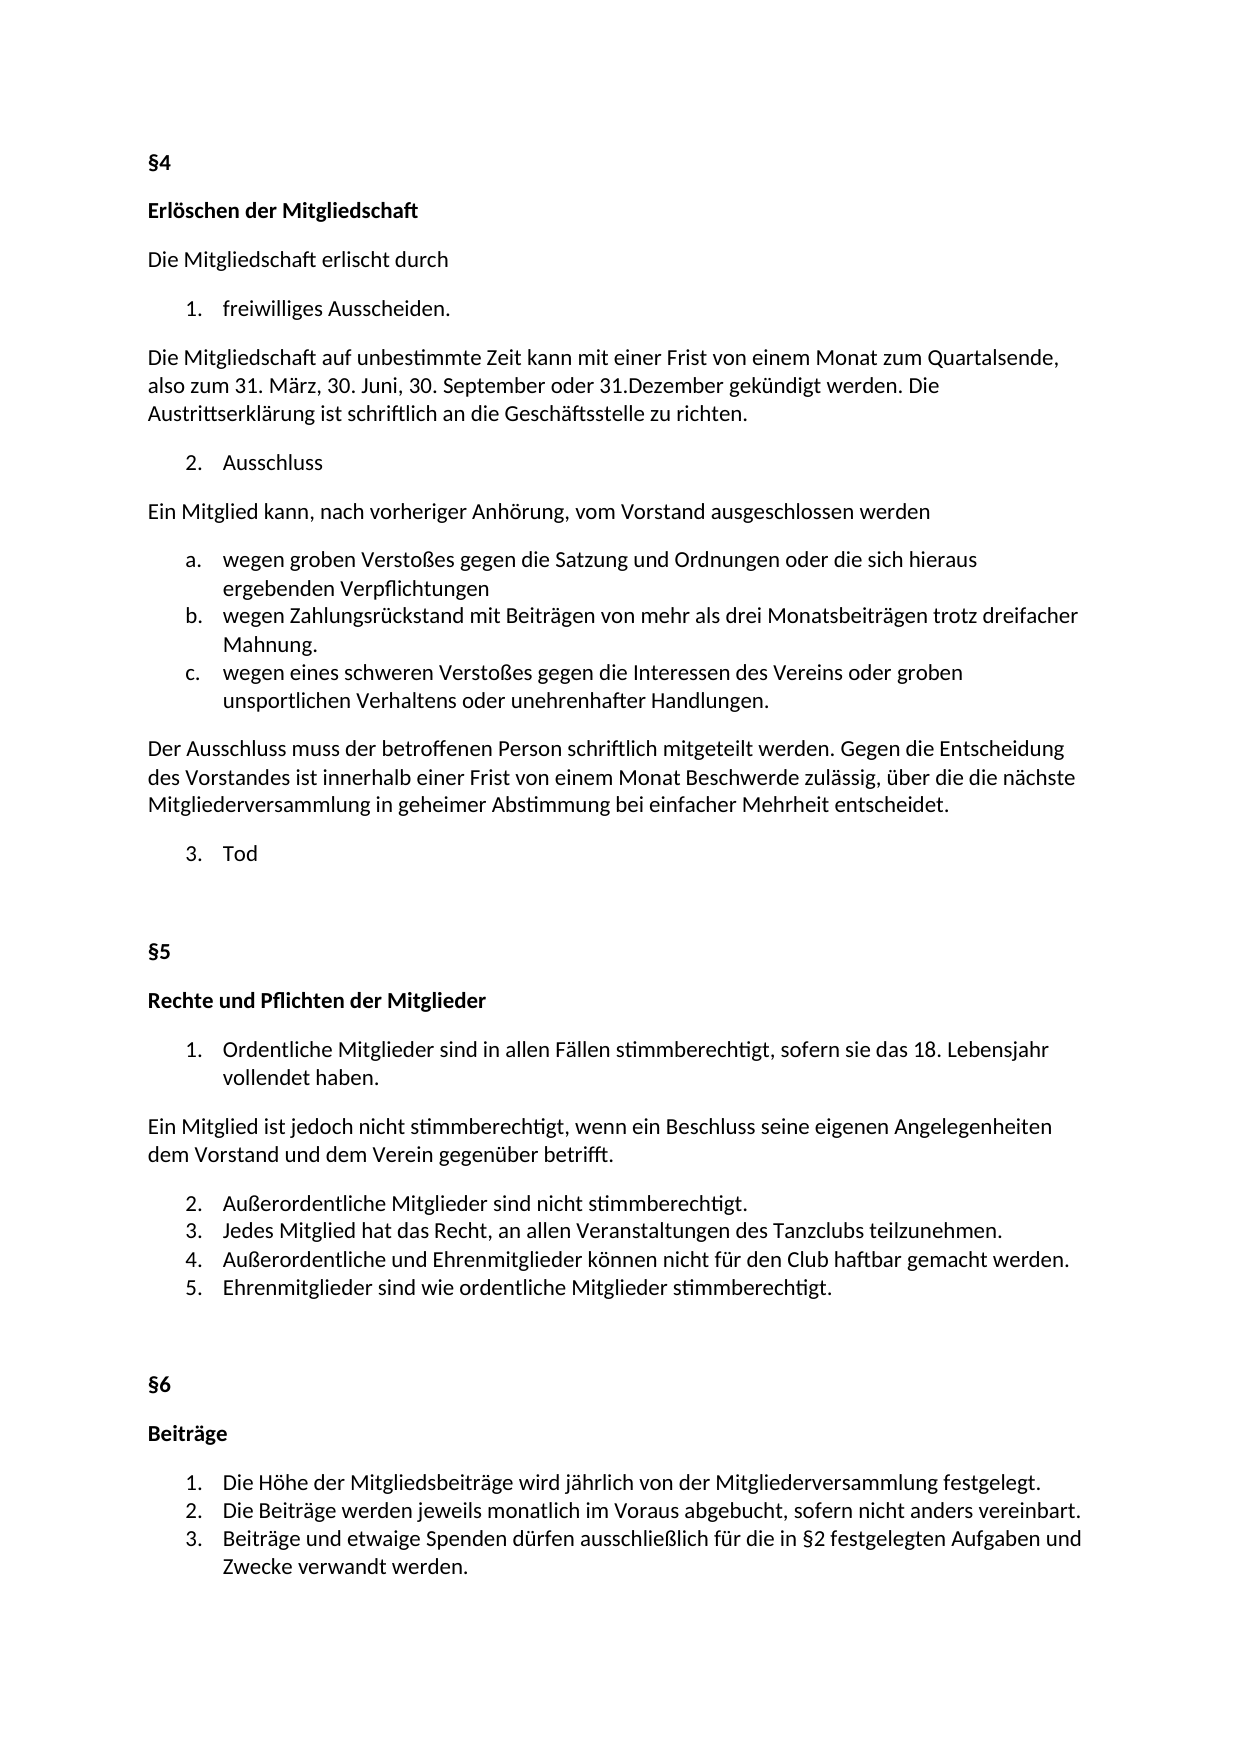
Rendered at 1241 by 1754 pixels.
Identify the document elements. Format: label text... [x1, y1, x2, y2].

text Rechte und Pflichten der Mitglieder [148, 986, 1093, 1014]
list Ordentliche Mitglieder sind in allen Fällen stimmberechtigt, sofern sie das 18. Lebensjahr vollendet haben. [185, 1035, 1093, 1091]
list wegen groben Verstoßes gegen die Satzung und Ordnungen oder die sich hieraus ergebenden Verpflichtungen [185, 546, 1093, 602]
text Erlöschen der Mitgliedschaft [148, 196, 1093, 224]
list freiwilliges Ausscheiden. [185, 294, 1093, 322]
list wegen Zahlungsrückstand mit Beiträgen von mehr als drei Monatsbeiträgen trotz dreifacher Mahnung. [185, 602, 1093, 658]
list Ehrenmitglieder sind wie ordentliche Mitglieder stimmberechtigt. [185, 1273, 1093, 1301]
list Außerordentliche und Ehrenmitglieder können nicht für den Club haftbar gemacht werden. [185, 1245, 1093, 1273]
list wegen eines schweren Verstoßes gegen die Interessen des Vereins oder groben unsportlichen Verhaltens oder unehrenhafter Handlungen. [185, 658, 1093, 714]
list Beiträge und etwaige Spenden dürfen ausschließlich für die in §2 festgelegten Aufgaben und Zwecke verwandt werden. [185, 1524, 1093, 1580]
list Die Beiträge werden jeweils monatlich im Voraus abgebucht, sofern nicht anders vereinbart. [185, 1496, 1093, 1524]
text Die Mitgliedschaft auf unbestimmte Zeit kann mit einer Frist von einem Monat zum Quartalsende, also zum 31. März, 30. Juni, 30. September oder 31.Dezember gekündigt werden. Die Austrittserklärung ist schriftlich an die Geschäftsstelle zu richten. [148, 343, 1093, 427]
list Außerordentliche Mitglieder sind nicht stimmberechtigt. [185, 1189, 1093, 1217]
list Jedes Mitglied hat das Recht, an allen Veranstaltungen des Tanzclubs teilzunehmen. [185, 1217, 1093, 1245]
text Beiträge [148, 1419, 1093, 1447]
text Der Ausschluss muss der betroffenen Person schriftlich mitgeteilt werden. Gegen die Entscheidung des Vorstandes ist innerhalb einer Frist von einem Monat Beschwerde zulässig, über die die nächste Mitgliederversammlung in geheimer Abstimmung bei einfacher Mehrheit entscheidet. [148, 734, 1093, 819]
list Ausschluss [185, 448, 1093, 476]
text §4 [148, 148, 1093, 176]
text §6 [148, 1370, 1093, 1398]
text Die Mitgliedschaft erlischt durch [148, 245, 1093, 273]
list Tod [185, 839, 1093, 867]
text Ein Mitglied ist jedoch nicht stimmberechtigt, wenn ein Beschluss seine eigenen Angelegenheiten dem Vorstand und dem Verein gegenüber betrifft. [148, 1112, 1093, 1168]
text Ein Mitglied kann, nach vorheriger Anhörung, vom Vorstand ausgeschlossen werden [148, 497, 1093, 525]
list Die Höhe der Mitgliedsbeiträge wird jährlich von der Mitgliederversammlung festgelegt. [185, 1468, 1093, 1496]
text §5 [148, 937, 1093, 965]
